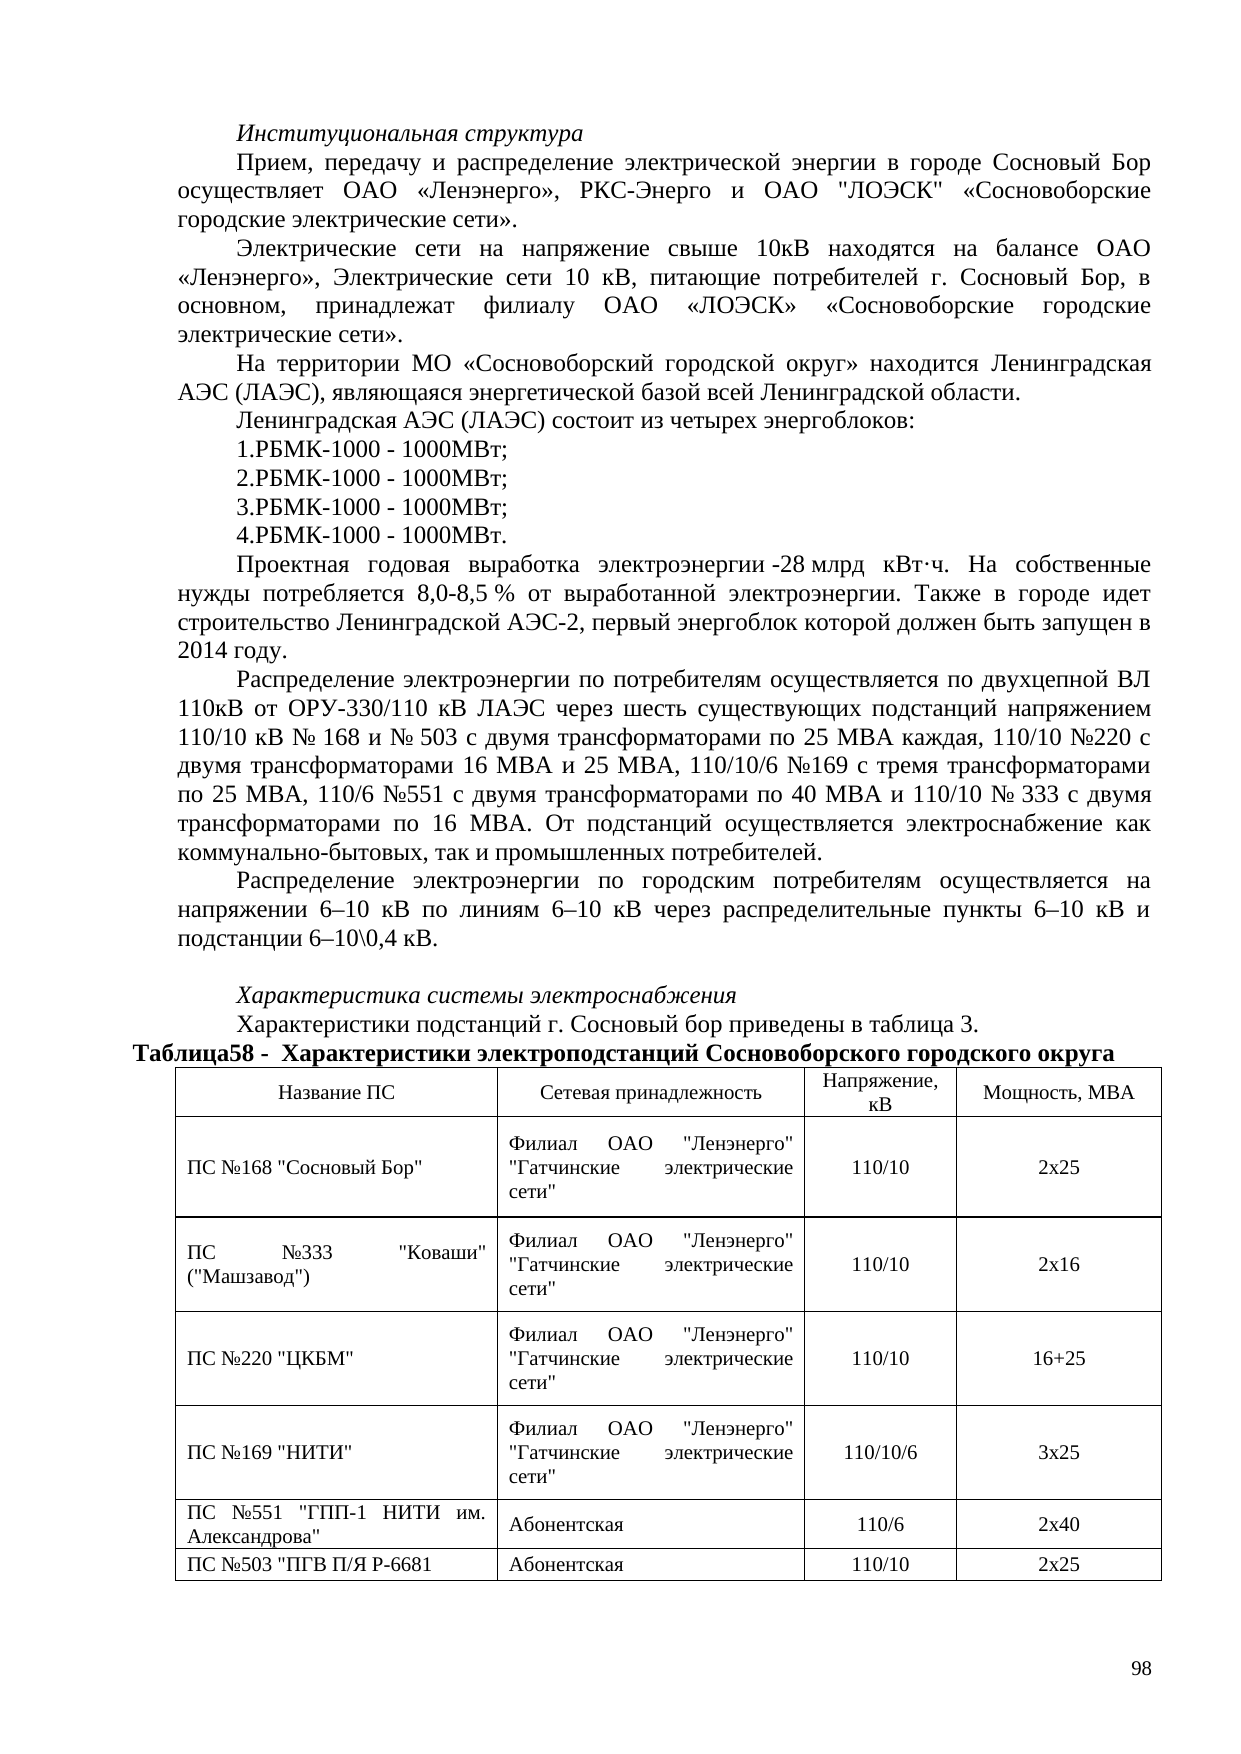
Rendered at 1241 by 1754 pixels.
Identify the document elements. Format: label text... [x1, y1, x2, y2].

list 3.РБМК-1000 - 1000МВт; [177, 492, 1152, 521]
list Характеристика системы электроснабжения [177, 981, 1152, 1009]
list Электрические сети на напряжение свыше 10кВ находятся на балансе ОАО «Ленэнерго», Электрические сети 10 кВ, питающие потребителей г. Сосновый Бор, в основном, принадлежат филиалу ОАО «ЛОЭСК» «Сосновоборские городские электрические сети». [177, 233, 1152, 348]
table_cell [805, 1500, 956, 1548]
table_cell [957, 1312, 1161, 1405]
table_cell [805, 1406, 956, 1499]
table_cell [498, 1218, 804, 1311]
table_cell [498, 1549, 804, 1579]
list На территории МО «Сосновоборский городской округ» находится Ленинградская АЭС (ЛАЭС), являющаяся энергетической базой всей Ленинградской области. [177, 348, 1152, 406]
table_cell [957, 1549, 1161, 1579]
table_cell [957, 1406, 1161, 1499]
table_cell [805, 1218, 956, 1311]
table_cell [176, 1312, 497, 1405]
list 1.РБМК-1000 - 1000МВт; [177, 434, 1152, 463]
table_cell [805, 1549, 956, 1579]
list Характеристики подстанций г. Сосновый бор приведены в таблица 3. [177, 1009, 1152, 1038]
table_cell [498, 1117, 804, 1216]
list Проектная годовая выработка электроэнергии -28 млрд кВт·ч. На собственные нужды потребляется 8,0-8,5 % от выработанной электроэнергии. Также в городе идет строительство Ленинградской АЭС-2, первый энергоблок которой должен быть запущен в 2014 году. [177, 549, 1152, 664]
list 4.РБМК-1000 - 1000МВт. [177, 521, 1152, 549]
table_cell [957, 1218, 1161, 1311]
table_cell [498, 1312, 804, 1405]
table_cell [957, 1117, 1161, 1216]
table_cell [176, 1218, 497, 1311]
list Институциональная структура [177, 118, 1152, 147]
list 2.РБМК-1000 - 1000МВт; [177, 463, 1152, 492]
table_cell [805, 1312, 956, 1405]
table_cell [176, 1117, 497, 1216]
list Ленинградская АЭС (ЛАЭС) состоит из четырех энергоблоков: [177, 406, 1152, 434]
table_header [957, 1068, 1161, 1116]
text Характеристики электроподстанций Сосновоборского городского округа [148, 1038, 1152, 1067]
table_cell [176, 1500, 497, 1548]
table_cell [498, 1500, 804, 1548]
list Прием, передачу и распределение электрической энергии в городе Сосновый Бор осуществляет ОАО «Ленэнерго», РКС-Энерго и ОАО "ЛОЭСК" «Сосновоборские городские электрические сети». [177, 147, 1152, 233]
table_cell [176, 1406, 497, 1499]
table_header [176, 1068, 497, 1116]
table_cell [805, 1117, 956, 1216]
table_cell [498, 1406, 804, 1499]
list Распределение электроэнергии по потребителям осуществляется по двухцепной ВЛ 110кВ от ОРУ-330/110 кВ ЛАЭС через шесть существующих подстанций напряжением 110/10 кВ № 168 и № 503 с двумя трансформаторами по 25 МВА каждая, 110/10 №220 с двумя трансформаторами 16 МВА и 25 МВА, 110/10/6 №169 с тремя трансформаторами по 25 МВА, 110/6 №551 с двумя трансформаторами по 40 МВА и 110/10 № 333 с двумя трансформаторами по 16 МВА. От подстанций осуществляется электроснабжение как коммунально-бытовых, так и промышленных потребителей. [177, 664, 1152, 866]
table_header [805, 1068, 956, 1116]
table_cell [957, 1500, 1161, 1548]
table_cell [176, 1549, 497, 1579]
list Распределение электроэнергии по городским потребителям осуществляется на напряжении 6–10 кВ по линиям 6–10 кВ через распределительные пункты 6–10 кВ и подстанции 6–10\0,4 кВ. [177, 866, 1152, 952]
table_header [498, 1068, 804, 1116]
